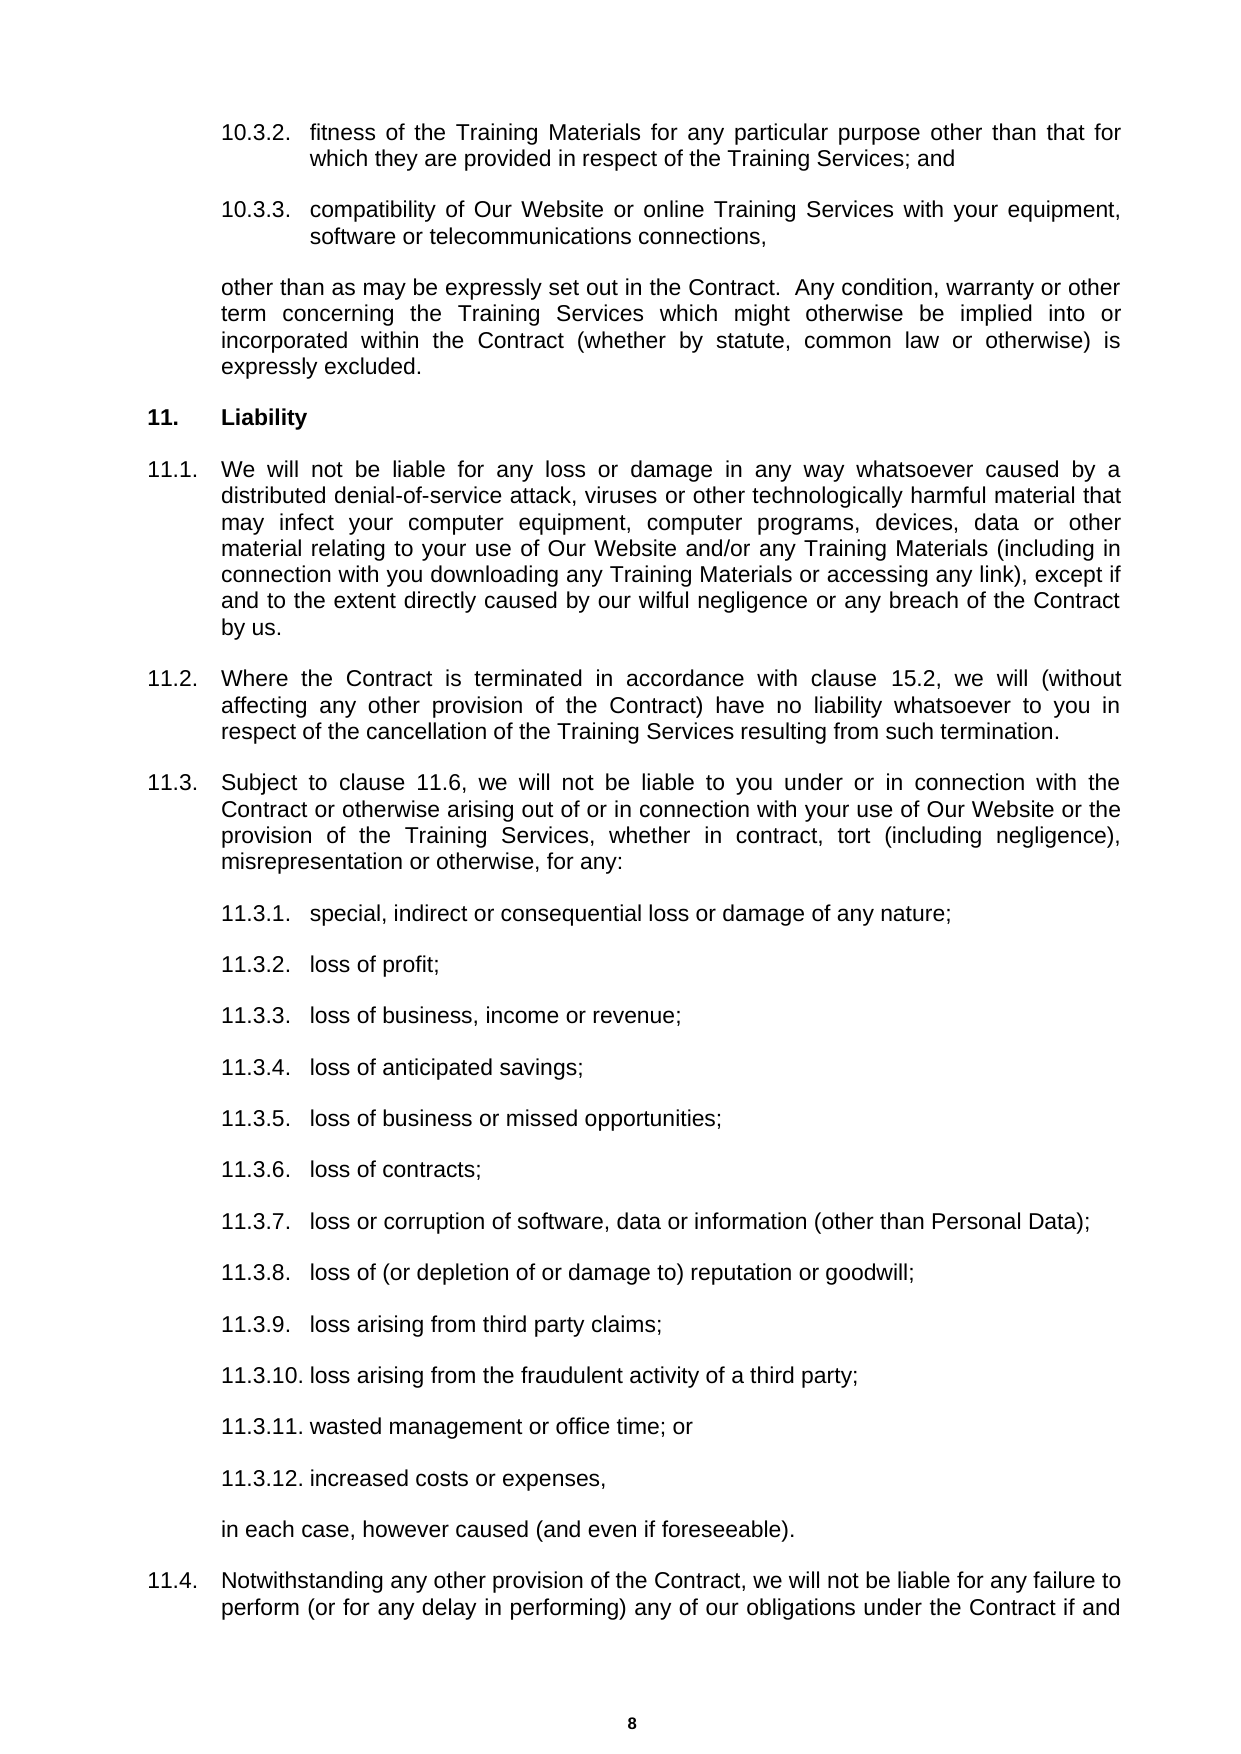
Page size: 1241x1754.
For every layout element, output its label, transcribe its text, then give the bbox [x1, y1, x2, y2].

list loss of (or depletion of or damage to) reputation or goodwill; [221, 1259, 1122, 1286]
list wasted management or office time; or [221, 1413, 1122, 1439]
list loss arising from the fraudulent activity of a third party; [221, 1362, 1122, 1388]
list compatibility of Our Website or online Training Services with your equipment, software or telecommunications connections, [221, 196, 1122, 249]
text in each case, however caused (and even if foreseeable). [221, 1516, 1122, 1542]
list fitness of the Training Materials for any particular purpose other than that for which they are provided in respect of the Training Services; and [221, 118, 1122, 171]
list Liability [147, 404, 1122, 431]
list loss of contracts; [221, 1156, 1122, 1183]
list Where the Contract is terminated in accordance with clause 15.2, we will (without affecting any other provision of the Contract) have no liability whatsoever to you in respect of the cancellation of the Training Services resulting from such termination. [147, 665, 1122, 744]
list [147, 1567, 1122, 1620]
list loss or corruption of software, data or information (other than Personal Data); [221, 1208, 1122, 1234]
list special, indirect or consequential loss or damage of any nature; [221, 900, 1122, 926]
list loss of profit; [221, 951, 1122, 977]
list loss of anticipated savings; [221, 1054, 1122, 1080]
list loss arising from third party claims; [221, 1311, 1122, 1337]
list We will not be liable for any loss or damage in any way whatsoever caused by a distributed denial-of-service attack, viruses or other technologically harmful material that may infect your computer equipment, computer programs, devices, data or other material relating to your use of Our Website and/or any Training Materials (including in connection with you downloading any Training Materials or accessing any link), except if and to the extent directly caused by our wilful negligence or any breach of the Contract by us. [147, 456, 1122, 640]
list Subject to clause 11.6, we will not be liable to you under or in connection with the Contract or otherwise arising out of or in connection with your use of Our Website or the provision of the Training Services, whether in contract, tort (including negligence), misrepresentation or otherwise, for any: [147, 769, 1122, 875]
list loss of business or missed opportunities; [221, 1105, 1122, 1131]
text other than as may be expressly set out in the Contract. Any condition, warranty or other term concerning the Training Services which might otherwise be implied into or incorporated within the Contract (whether by statute, common law or otherwise) is expressly excluded. [221, 274, 1122, 379]
list loss of business, income or revenue; [221, 1002, 1122, 1029]
list increased costs or expenses, [221, 1464, 1122, 1491]
